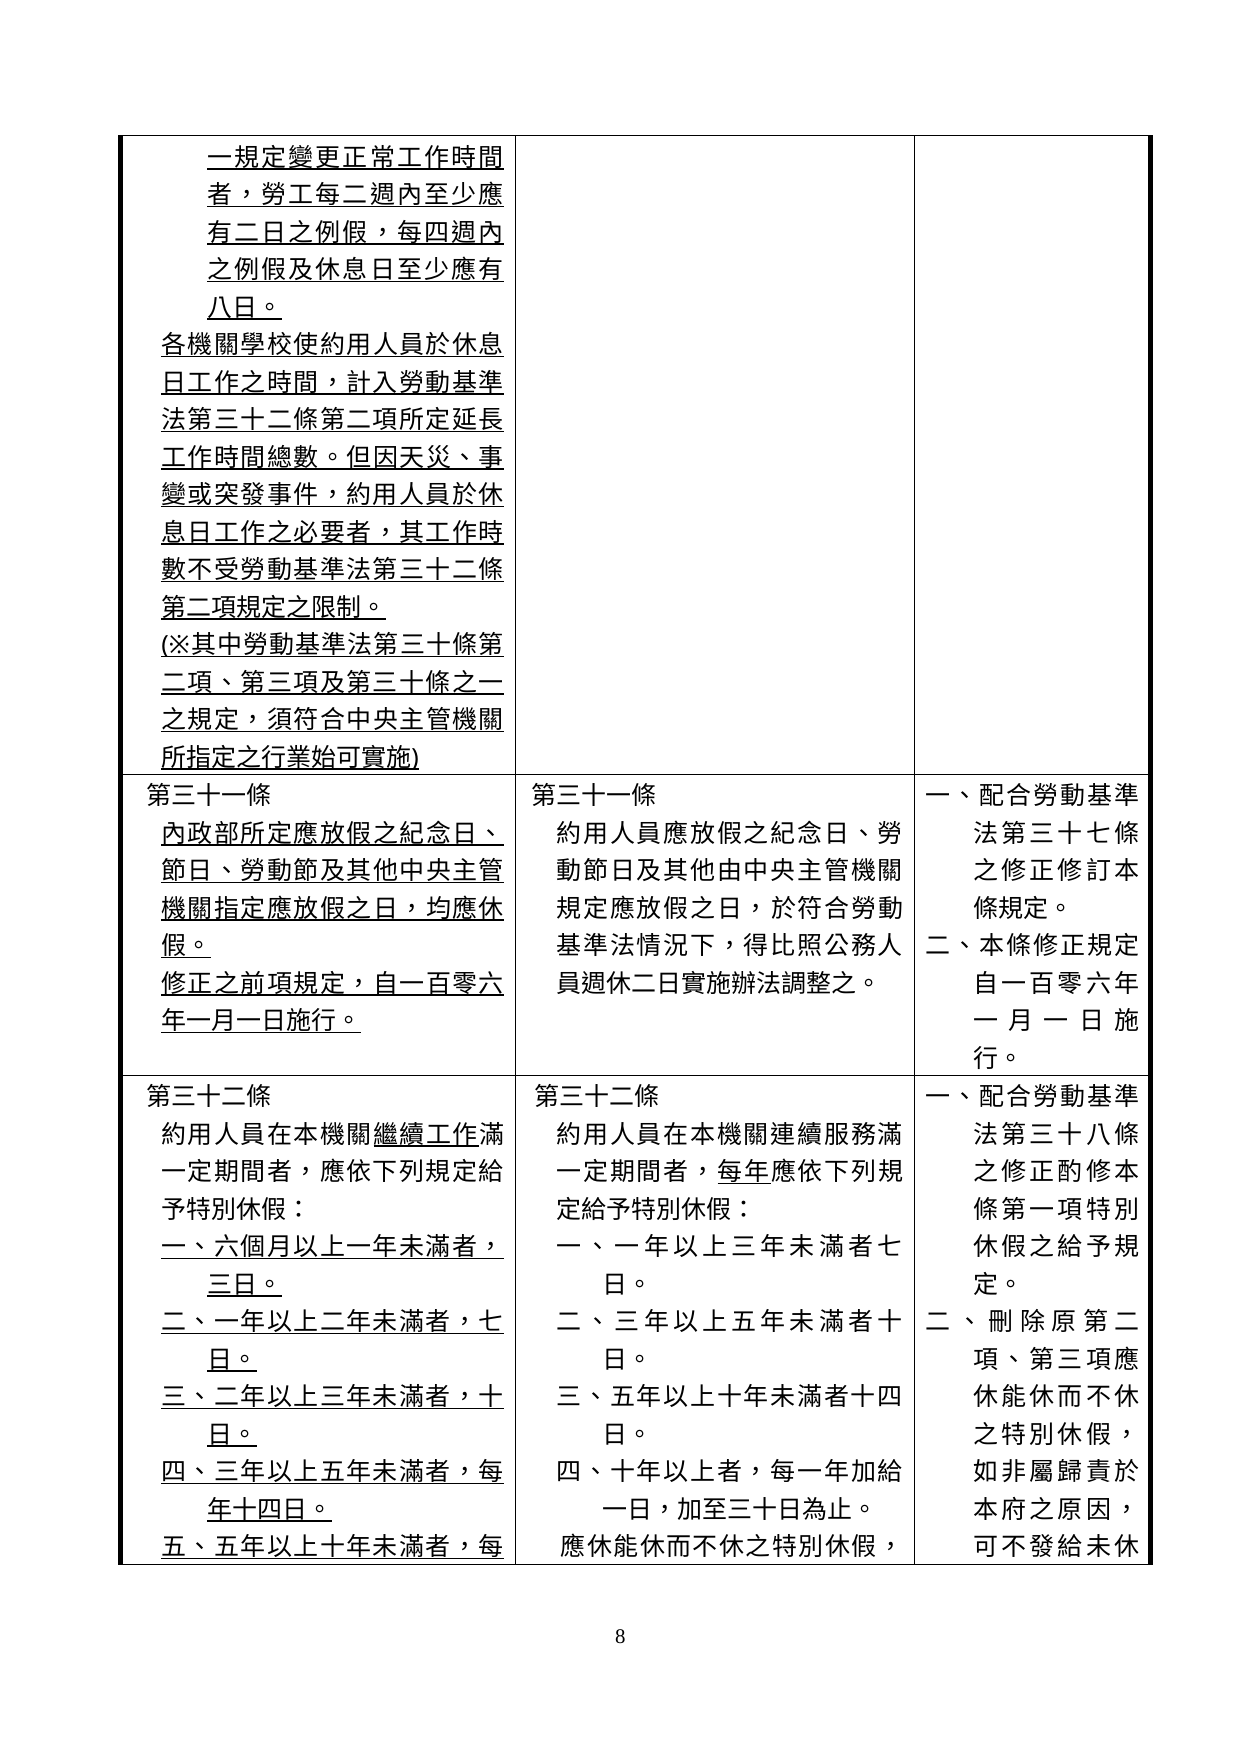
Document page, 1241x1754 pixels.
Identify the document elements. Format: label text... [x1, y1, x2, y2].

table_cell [516, 136, 914, 774]
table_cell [123, 1076, 515, 1563]
table_cell 第三十一條 約用人員應放假之紀念日、勞動節日及其他由中央主管機關規定應放假之日，於符合勞動基準法情況下，得比照公務人員週休二日實施辦法調整之。 [516, 775, 914, 1075]
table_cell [123, 136, 515, 774]
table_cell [516, 1076, 914, 1563]
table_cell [915, 1076, 1148, 1563]
table_cell 第三十一條 內政部所定應放假之紀念日、節日、勞動節及其他中央主管機關指定應放假之日，均應休假。 修正之前項規定，自一百零六年一月一日施行。 [123, 775, 515, 1075]
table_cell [915, 136, 1148, 774]
table_cell 一、配合勞動基準法第三十七條之修正修訂本條規定。 二、本條修正規定自一百零六年一月一日施行。 [915, 775, 1148, 1075]
